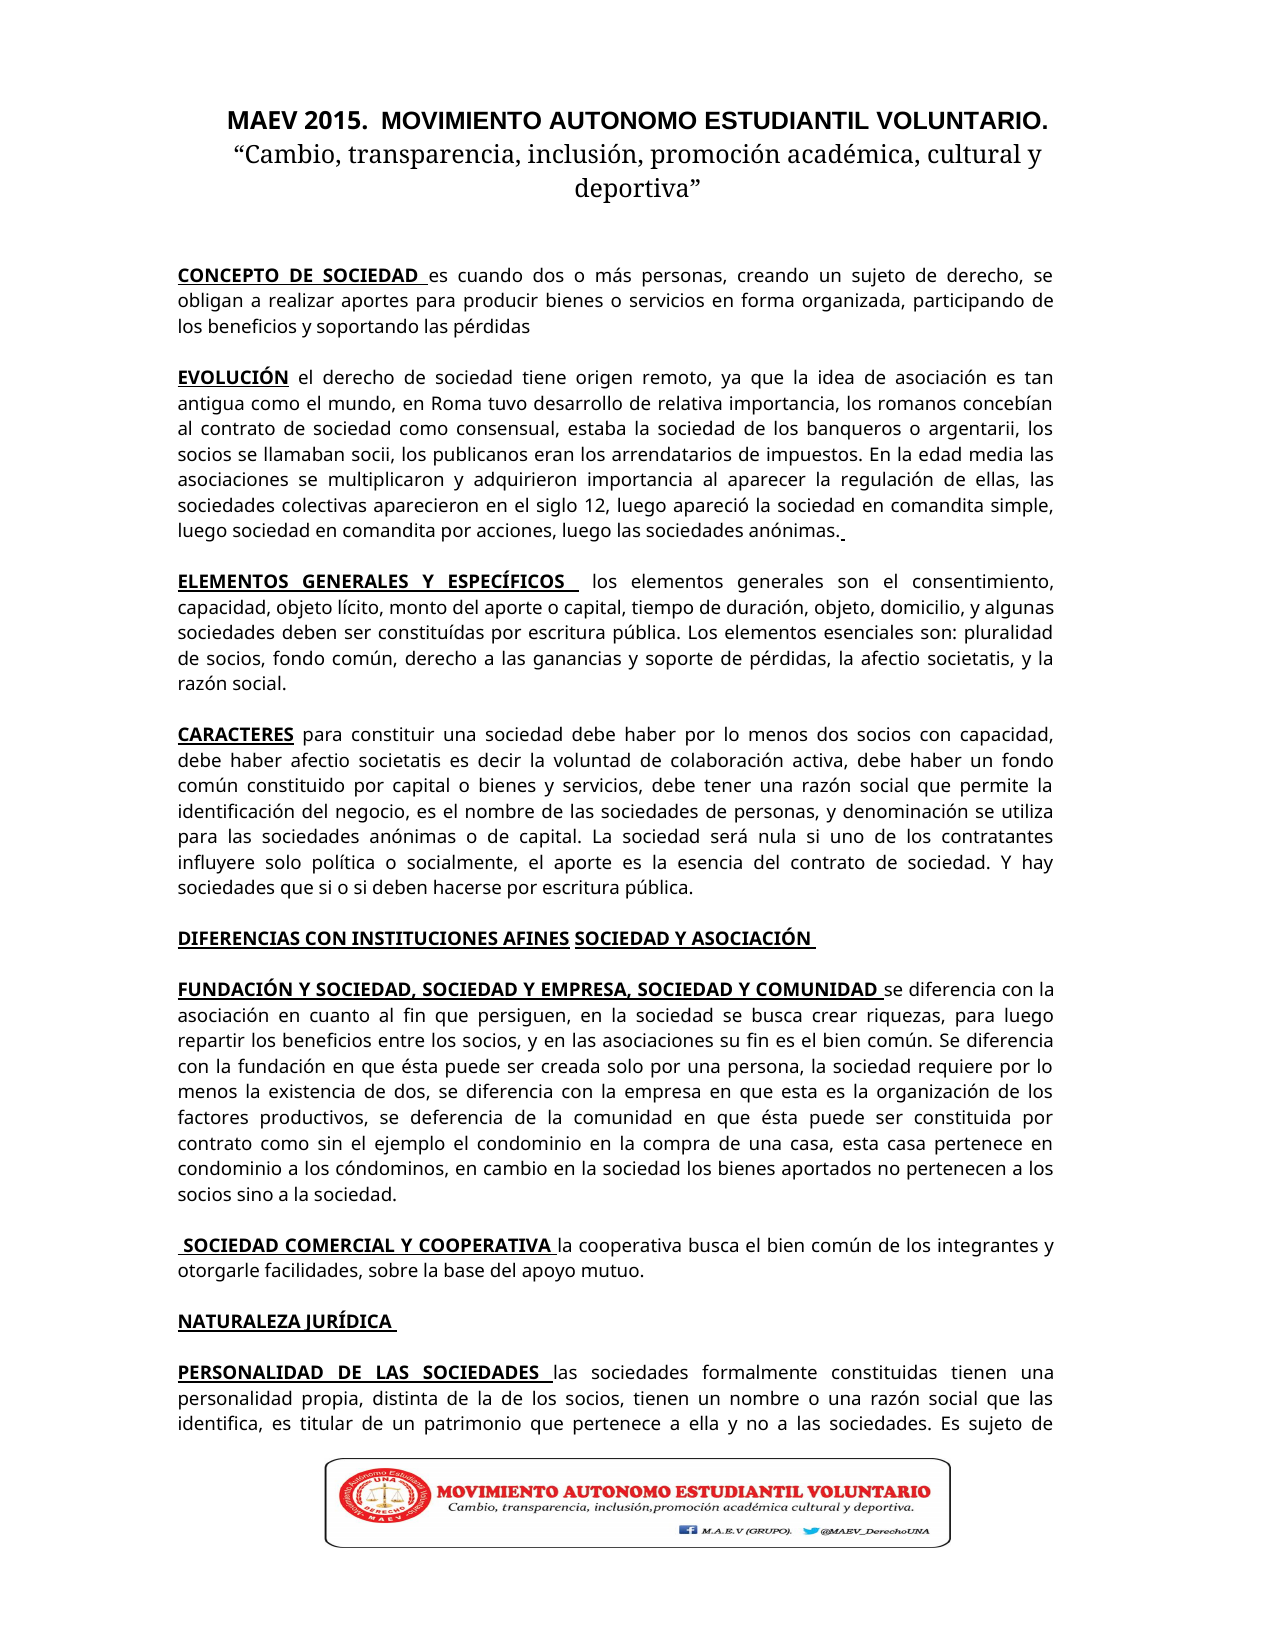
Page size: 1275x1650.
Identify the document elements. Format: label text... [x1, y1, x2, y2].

text CARACTERES para constituir una sociedad debe haber por lo menos dos socios con capacidad, debe haber afectio societatis es decir la voluntad de colaboración activa, debe haber un fondo común constituido por capital o bienes y servicios, debe tener una razón social que permite la identificación del negocio, es el nombre de las sociedades de personas, y denominación se utiliza para las sociedades anónimas o de capital. La sociedad será nula si uno de los contratantes influyere solo política o socialmente, el aporte es la esencia del contrato de sociedad. Y hay sociedades que si o si deben hacerse por escritura pública. [177, 722, 1054, 900]
picture [324, 1458, 951, 1548]
text FUNDACIÓN Y SOCIEDAD, SOCIEDAD Y EMPRESA, SOCIEDAD Y COMUNIDAD se diferencia con la asociación en cuanto al fin que persiguen, en la sociedad se busca crear riquezas, para luego repartir los beneficios entre los socios, y en las asociaciones su fin es el bien común. Se diferencia con la fundación en que ésta puede ser creada solo por una persona, la sociedad requiere por lo menos la existencia de dos, se diferencia con la empresa en que esta es la organización de los factores productivos, se deferencia de la comunidad en que ésta puede ser constituida por contrato como sin el ejemplo el condominio en la compra de una casa, esta casa pertenece en condominio a los cóndominos, en cambio en la sociedad los bienes aportados no pertenecen a los socios sino a la sociedad. [177, 977, 1054, 1206]
text ELEMENTOS GENERALES Y ESPECÍFICOS los elementos generales son el consentimiento, capacidad, objeto lícito, monto del aporte o capital, tiempo de duración, objeto, domicilio, y algunas sociedades deben ser constituídas por escritura pública. Los elementos esenciales son: pluralidad de socios, fondo común, derecho a las ganancias y soporte de pérdidas, la afectio societatis, y la razón social. [177, 568, 1054, 696]
text CONCEPTO DE SOCIEDAD es cuando dos o más personas, creando un sujeto de derecho, se obligan a realizar aportes para producir bienes o servicios en forma organizada, participando de los beneficios y soportando las pérdidas [177, 262, 1054, 339]
text NATURALEZA JURÍDICA [177, 1308, 1054, 1334]
text EVOLUCIÓN el derecho de sociedad tiene origen remoto, ya que la idea de asociación es tan antigua como el mundo, en Roma tuvo desarrollo de relativa importancia, los romanos concebían al contrato de sociedad como consensual, estaba la sociedad de los banqueros o argentarii, los socios se llamaban socii, los publicanos eran los arrendatarios de impuestos. En la edad media las asociaciones se multiplicaron y adquirieron importancia al aparecer la regulación de ellas, las sociedades colectivas aparecieron en el siglo 12, luego apareció la sociedad en comandita simple, luego sociedad en comandita por acciones, luego las sociedades anónimas. [177, 364, 1054, 543]
text DIFERENCIAS CON INSTITUCIONES AFINES SOCIEDAD Y ASOCIACIÓN [177, 926, 1054, 951]
text SOCIEDAD COMERCIAL Y COOPERATIVA la cooperativa busca el bien común de los integrantes y otorgarle facilidades, sobre la base del apoyo mutuo. [177, 1232, 1054, 1283]
